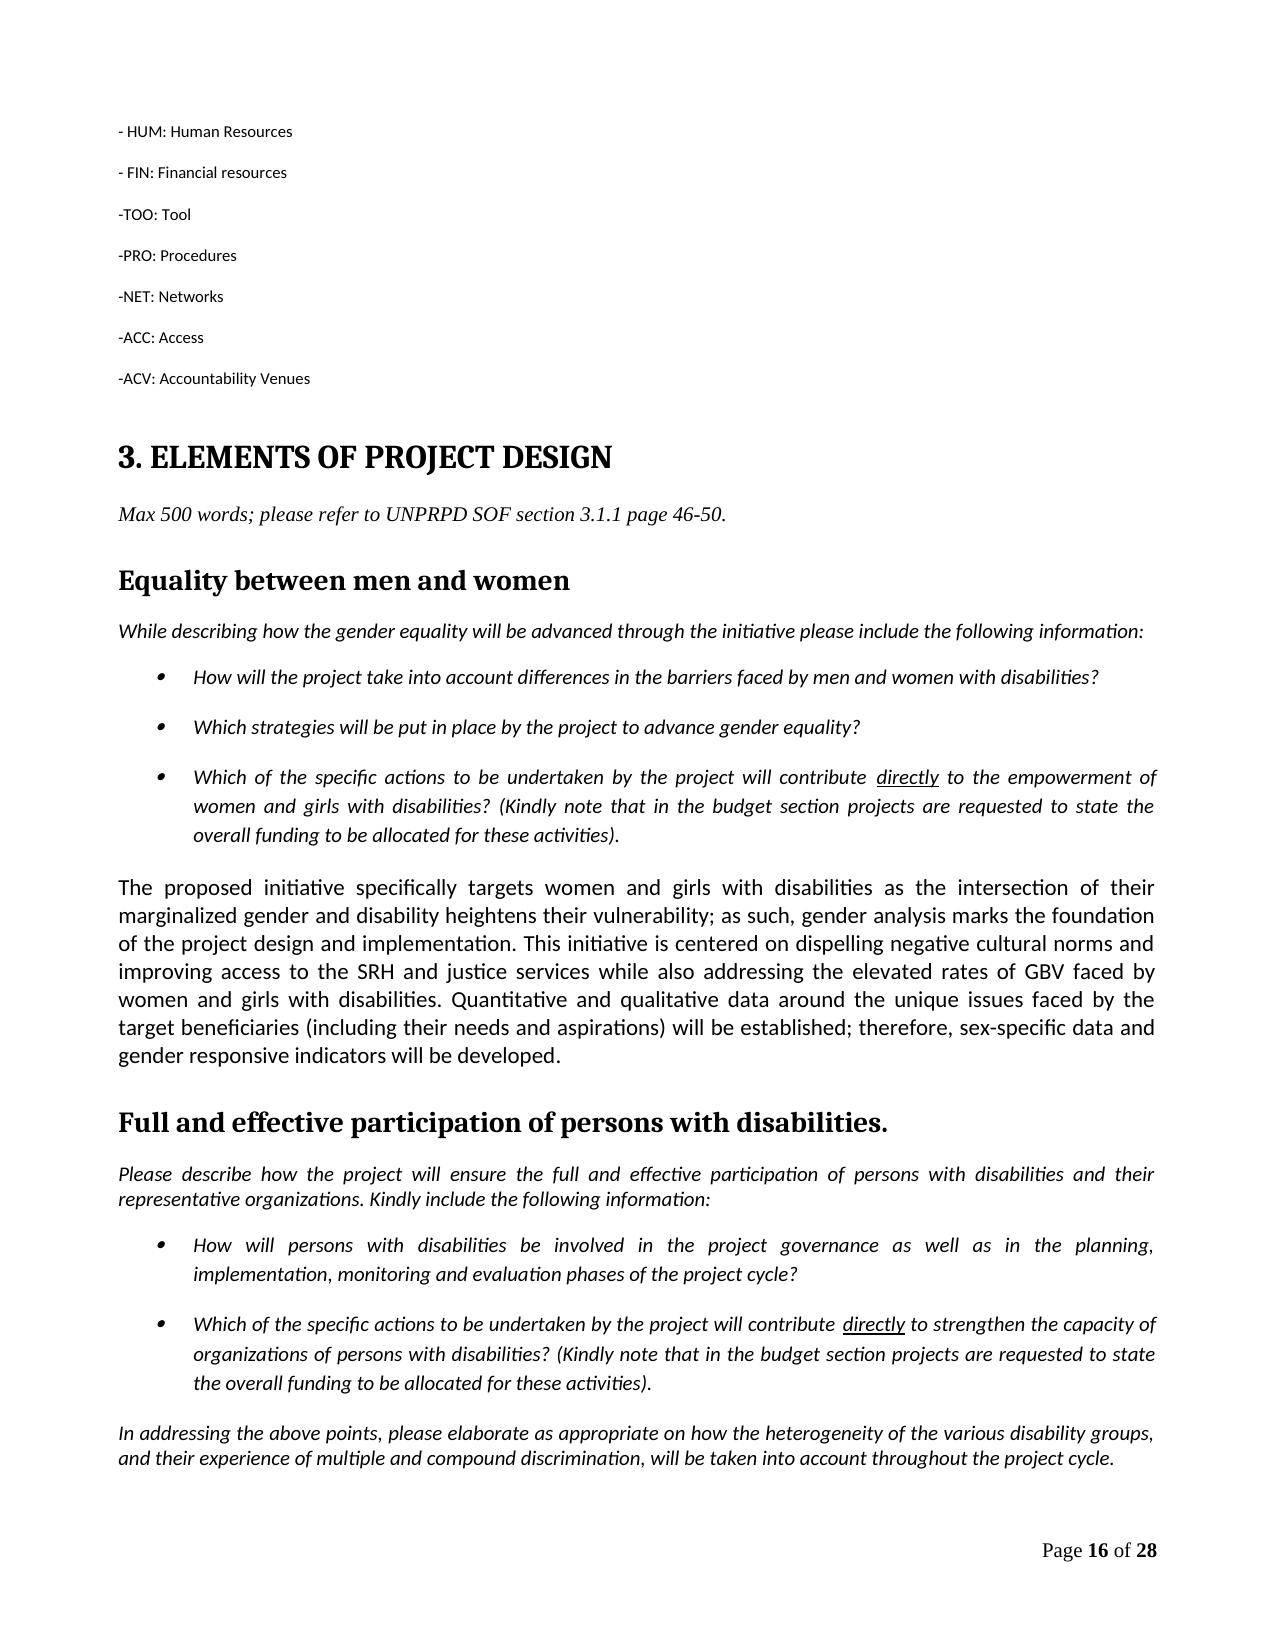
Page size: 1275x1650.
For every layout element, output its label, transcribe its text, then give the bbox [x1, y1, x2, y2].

text - FIN: Financial resources [118, 163, 1157, 183]
list How will the project take into account differences in the barriers faced by men and women with disabilities? [156, 664, 1157, 690]
list Which of the specific actions to be undertaken by the project will contribute directly to strengthen the capacity of organizations of persons with disabilities? (Kindly note that in the budget section projects are requested to state the overall funding to be allocated for these activities). [156, 1312, 1157, 1395]
text Max 500 words; please refer to UNPRPD SOF section 3.1.1 page 46-50. [118, 502, 1157, 526]
text -TOO: Tool [118, 204, 1157, 224]
text -ACV: Accountability Venues [118, 368, 1157, 389]
list Which of the specific actions to be undertaken by the project will contribute directly to the empowerment of women and girls with disabilities? (Kindly note that in the budget section projects are requested to state the overall funding to be allocated for these activities). [156, 764, 1157, 848]
text -NET: Networks [118, 286, 1157, 307]
text -PRO: Procedures [118, 245, 1157, 265]
text In addressing the above points, please elaborate as appropriate on how the heterogeneity of the various disability groups, and their experience of multiple and compound discrimination, will be taken into account throughout the project cycle. [118, 1420, 1157, 1471]
text Please describe how the project will ensure the full and effective participation of persons with disabilities and their representative organizations. Kindly include the following information: [118, 1161, 1157, 1212]
text - HUM: Human Resources [118, 122, 1157, 142]
subtitle Equality between men and women [118, 564, 1157, 597]
subtitle Full and effective participation of persons with disabilities. [118, 1106, 1157, 1140]
text -ACC: Access [118, 327, 1157, 348]
subtitle 3. ELEMENTS OF PROJECT DESIGN [118, 439, 1157, 477]
text The proposed initiative specifically targets women and girls with disabilities as the intersection of their marginalized gender and disability heightens their vulnerability; as such, gender analysis marks the foundation of the project design and implementation. This initiative is centered on dispelling negative cultural norms and improving access to the SRH and justice services while also addressing the elevated rates of GBV faced by women and girls with disabilities. Quantitative and qualitative data around the unique issues faced by the target beneficiaries (including their needs and aspirations) will be established; therefore, sex-specific data and gender responsive indicators will be developed. [118, 873, 1157, 1069]
text While describing how the gender equality will be advanced through the initiative please include the following information: [118, 618, 1157, 643]
list Which strategies will be put in place by the project to advance gender equality? [156, 714, 1157, 740]
list How will persons with disabilities be involved in the project governance as well as in the planning, implementation, monitoring and evaluation phases of the project cycle? [156, 1232, 1157, 1287]
